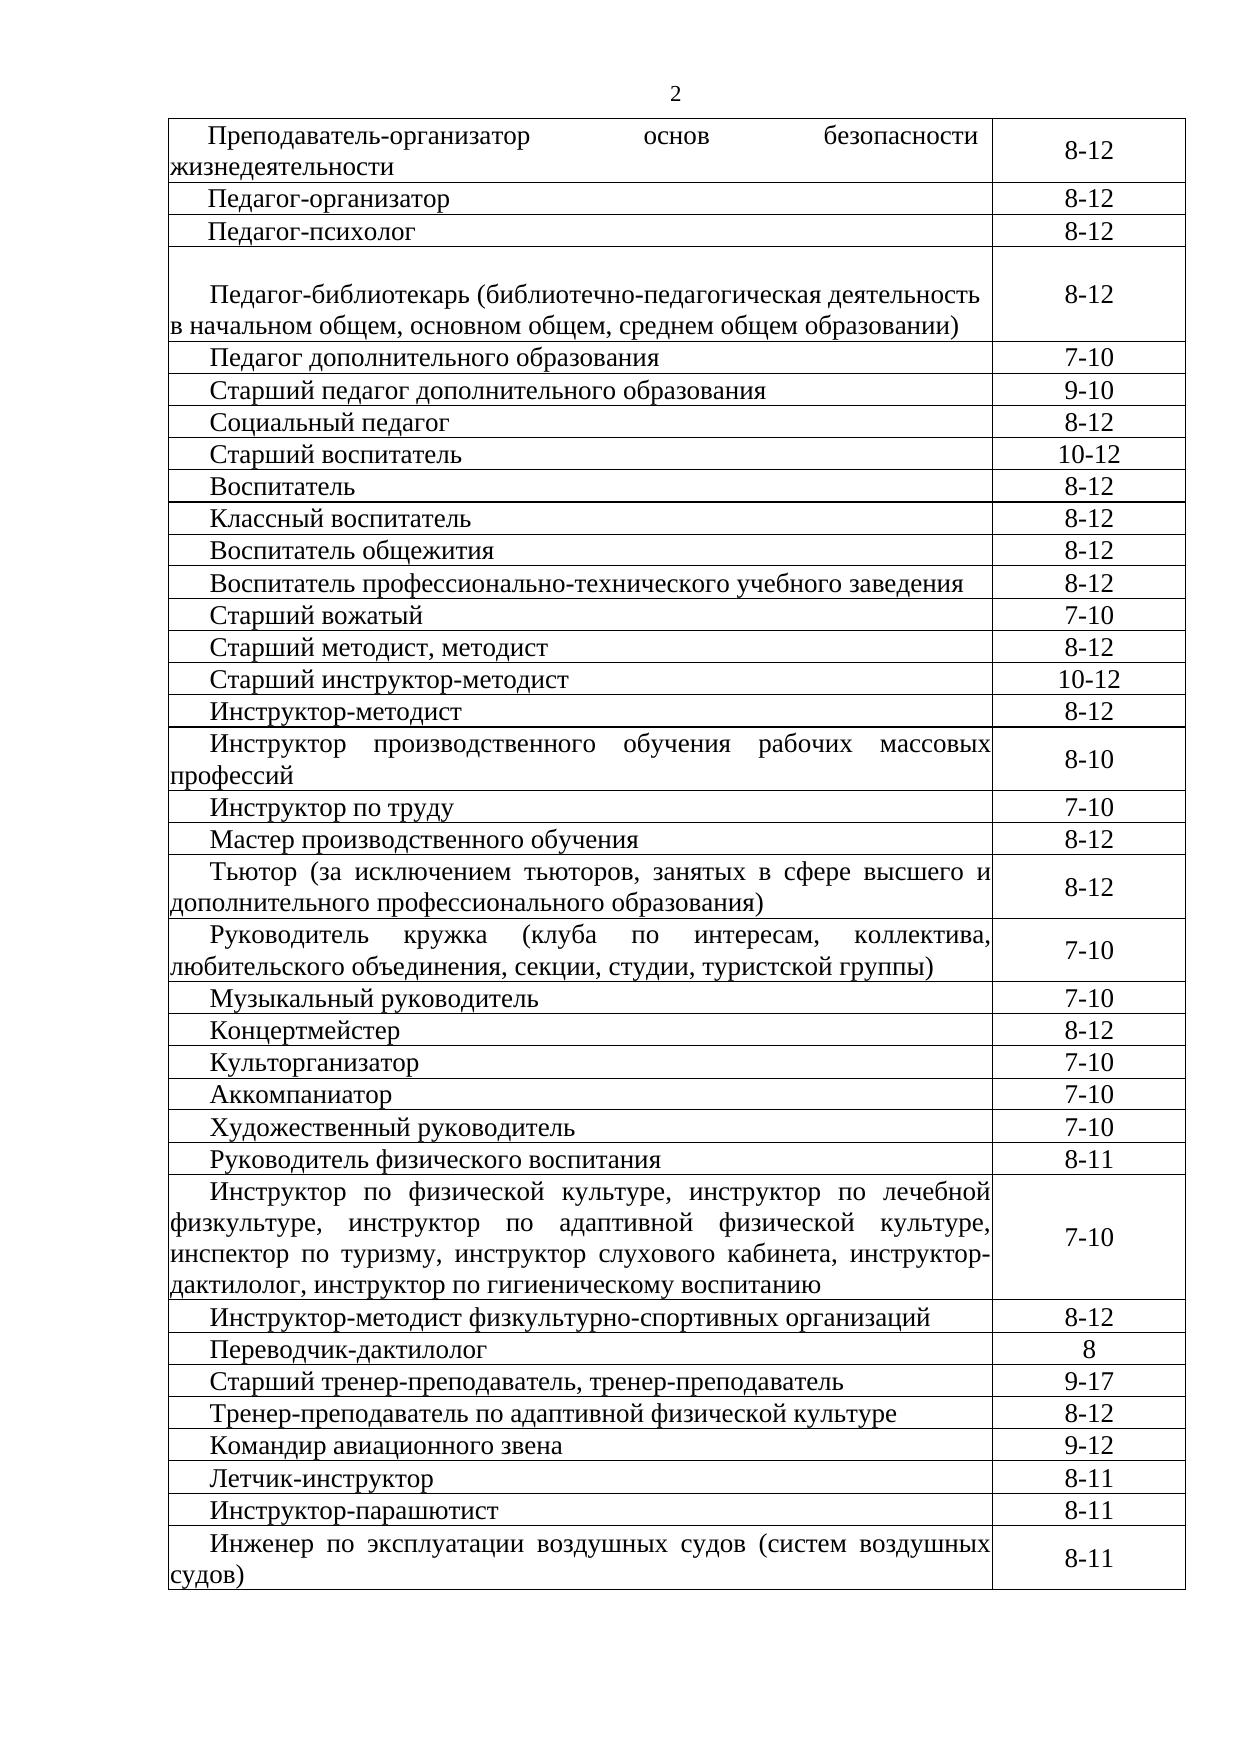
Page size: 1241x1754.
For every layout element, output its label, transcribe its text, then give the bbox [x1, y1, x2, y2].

table_cell 8-12 [993, 503, 1185, 533]
table_cell Воспитатель [169, 470, 992, 501]
table_cell 8-12 [993, 566, 1185, 598]
table_cell Руководитель кружка (клуба по интересам, коллектива, любительского объединения, секции, студии, туристской группы) [169, 919, 992, 981]
table_cell Инструктор-парашютист [169, 1494, 992, 1525]
table_cell 7-10 [993, 919, 1185, 981]
table_cell 7-10 [993, 1175, 1185, 1299]
table_cell 8-11 [993, 1143, 1185, 1174]
table_cell Старший педагог дополнительного образования [169, 374, 992, 405]
table_cell 8-12 [993, 1300, 1185, 1332]
table_cell 8-12 [993, 855, 1185, 917]
table_cell Тренер-преподаватель по адаптивной физической культуре [169, 1397, 992, 1428]
table_cell 7-10 [993, 1046, 1185, 1077]
table_cell Инструктор-методист физкультурно-спортивных организаций [169, 1300, 992, 1332]
table_header 8-12 [993, 119, 1185, 182]
table_cell Руководитель физического воспитания [169, 1143, 992, 1174]
table_cell 8-11 [993, 1494, 1185, 1525]
table_cell Старший воспитатель [169, 438, 992, 469]
table_cell 8-12 [993, 183, 1185, 213]
table_cell 7-10 [993, 1110, 1185, 1142]
table_cell 7-10 [993, 1079, 1185, 1109]
table_cell 8-12 [993, 247, 1185, 341]
table_cell Музыкальный руководитель [169, 982, 992, 1013]
table_cell Классный воспитатель [169, 503, 992, 533]
table_cell 7-10 [993, 791, 1185, 822]
table_cell 8-12 [993, 470, 1185, 501]
table_cell Старший вожатый [169, 599, 992, 630]
table_cell 8-11 [993, 1526, 1185, 1589]
table_cell 8 [993, 1333, 1185, 1364]
table_cell Тьютор (за исключением тьюторов, занятых в сфере высшего и дополнительного профессионального образования) [169, 855, 992, 917]
table_cell Старший методист, методист [169, 631, 992, 662]
table_cell Старший тренер-преподаватель, тренер-преподаватель [169, 1365, 992, 1396]
table_cell Воспитатель общежития [169, 535, 992, 565]
table_cell Социальный педагог [169, 406, 992, 437]
table_cell 9-12 [993, 1429, 1185, 1460]
table_cell 8-12 [993, 1014, 1185, 1045]
table_cell Инструктор производственного обучения рабочих массовых профессий [169, 728, 992, 790]
table_cell 10-12 [993, 438, 1185, 469]
table_cell 8-12 [993, 631, 1185, 662]
table_cell Инструктор по труду [169, 791, 992, 822]
table_cell Педагог-организатор [169, 183, 992, 213]
table_cell 10-12 [993, 663, 1185, 694]
table_header Преподаватель-организатор основ безопасности жизнедеятельности [169, 119, 992, 182]
table_cell 8-12 [993, 823, 1185, 854]
table_cell Инструктор-методист [169, 695, 992, 726]
table_cell Мастер производственного обучения [169, 823, 992, 854]
table_cell Культорганизатор [169, 1046, 992, 1077]
table_cell Педагог дополнительного образования [169, 342, 992, 372]
table_cell 9-17 [993, 1365, 1185, 1396]
table_cell 8-12 [993, 406, 1185, 437]
table_cell Педагог-библиотекарь (библиотечно-педагогическая деятельность в начальном общем, основном общем, среднем общем образовании) [169, 247, 992, 341]
table_cell 8-12 [993, 215, 1185, 246]
table_cell Инженер по эксплуатации воздушных судов (систем воздушных судов) [169, 1526, 992, 1589]
table_cell Командир авиационного звена [169, 1429, 992, 1460]
table_cell 8-12 [993, 695, 1185, 726]
table_cell Летчик-инструктор [169, 1461, 992, 1493]
table_cell Инструктор по физической культуре, инструктор по лечебной физкультуре, инструктор по адаптивной физической культуре, инспектор по туризму, инструктор слухового кабинета, инструктор- дактилолог, инструктор по гигиеническому воспитанию [169, 1175, 992, 1299]
table_cell 8-11 [993, 1461, 1185, 1493]
table_cell 9-10 [993, 374, 1185, 405]
table_cell 8-10 [993, 728, 1185, 790]
table_cell 7-10 [993, 982, 1185, 1013]
table_cell Концертмейстер [169, 1014, 992, 1045]
table_cell Переводчик-дактилолог [169, 1333, 992, 1364]
table_cell Старший инструктор-методист [169, 663, 992, 694]
table_cell Художественный руководитель [169, 1110, 992, 1142]
table_cell 8-12 [993, 535, 1185, 565]
table_cell Аккомпаниатор [169, 1079, 992, 1109]
table_cell Воспитатель профессионально-технического учебного заведения [169, 566, 992, 598]
table_cell Педагог-психолог [169, 215, 992, 246]
table_cell 8-12 [993, 1397, 1185, 1428]
table_cell 7-10 [993, 342, 1185, 372]
table_cell 7-10 [993, 599, 1185, 630]
